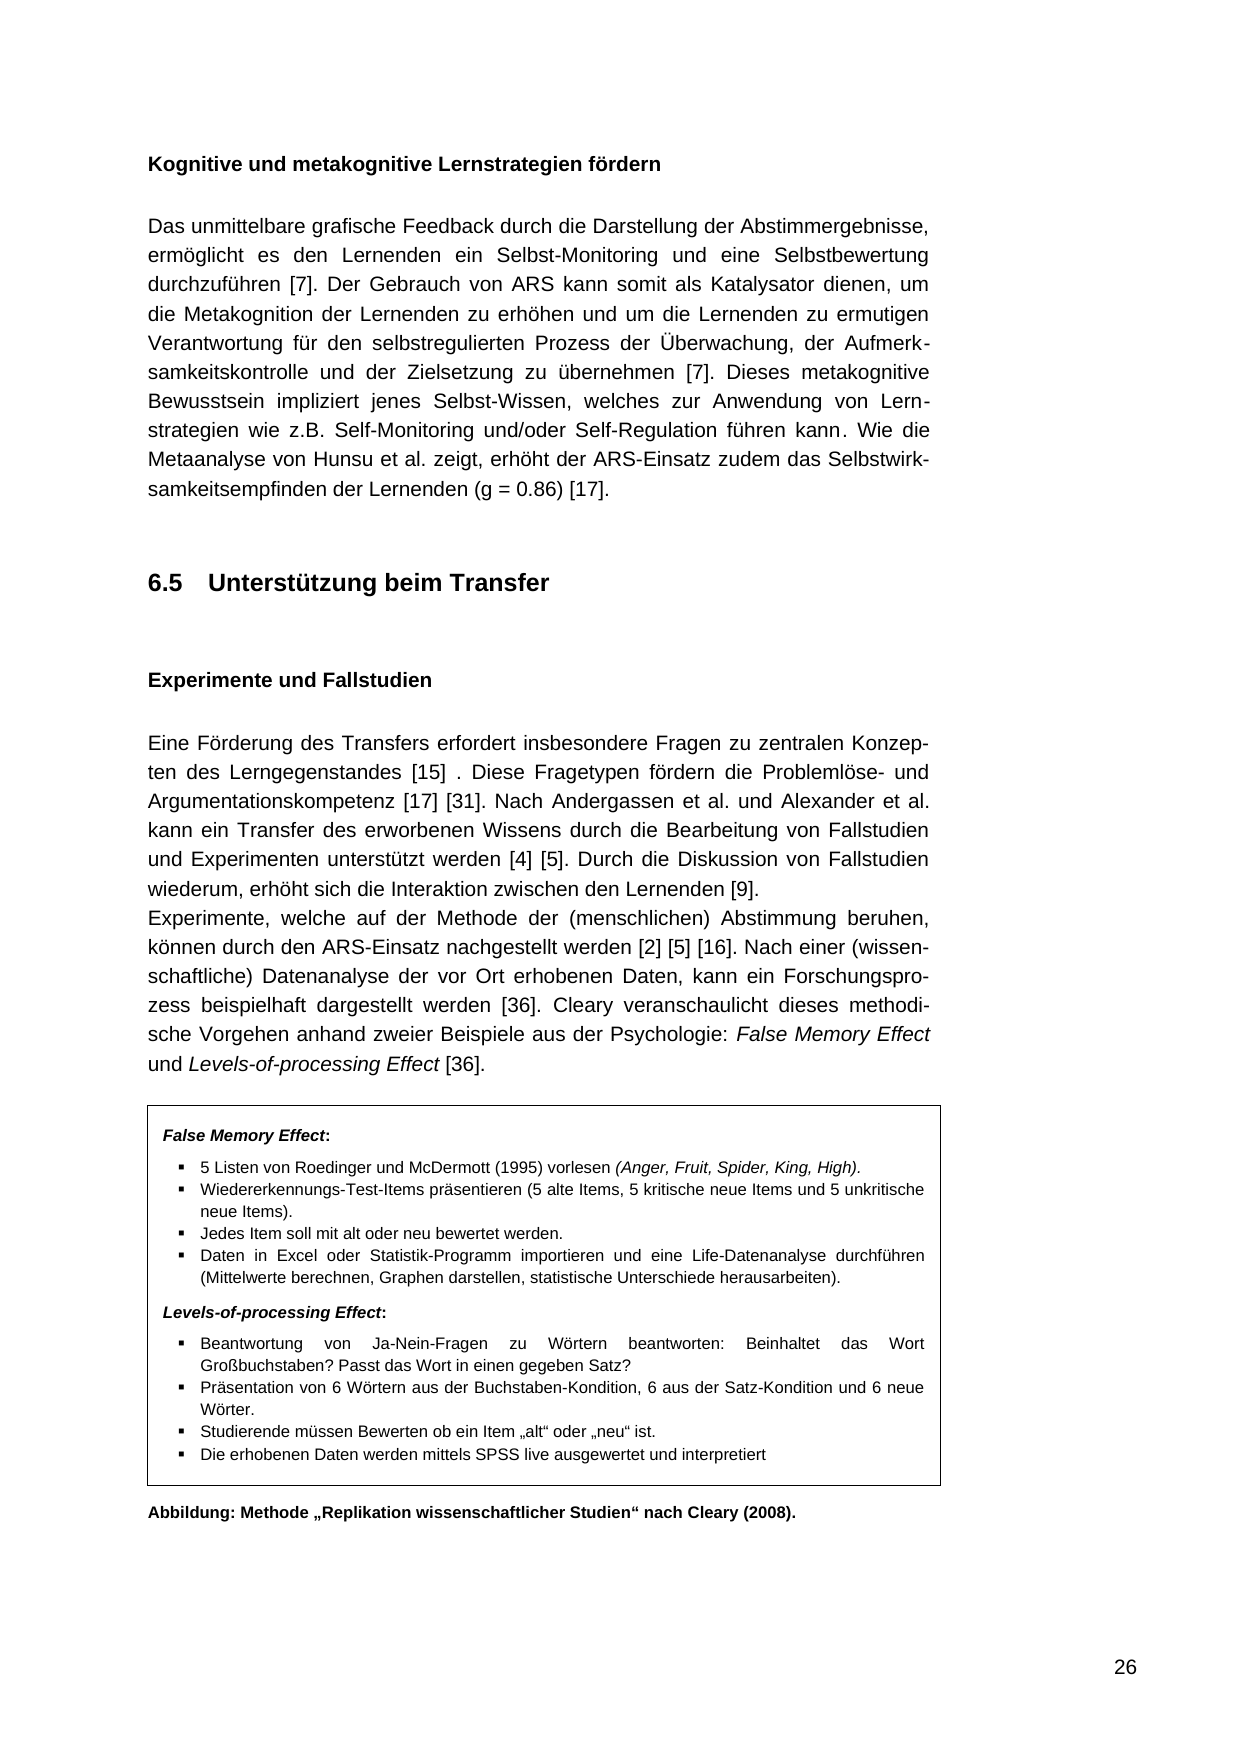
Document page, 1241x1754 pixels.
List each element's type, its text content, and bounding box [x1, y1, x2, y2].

text Abbildung: Methode „Replikation wissenschaftlicher Studien“ nach Cleary (2008). [148, 1502, 1093, 1522]
text Experimente, welche auf der Methode der (menschlichen) Abstimmung beruhen, können durch den ARS-Einsatz nachgestellt werden [2] [5] [16]. Nach einer (wissen-schaftliche) Datenanalyse der vor Ort erhobenen Daten, kann ein Forschungspro-zess beispielhaft dargestellt werden [36]. Cleary veranschaulicht dieses methodi-sche Vorgehen anhand zweier Beispiele aus der Psychologie: False Memory Effect und Levels-of-processing Effect [36]. [148, 902, 930, 1077]
subtitle Experimente und Fallstudien [148, 664, 892, 693]
subtitle Kognitive und metakognitive Lernstrategien fördern [148, 148, 892, 177]
subtitle Unterstützung beim Transfer [148, 568, 892, 598]
text Eine Förderung des Transfers erfordert insbesondere Fragen zu zentralen Konzep-ten des Lerngegenstandes [15] . Diese Fragetypen fördern die Problemlöse- und Argumentationskompetenz [17] [31]. Nach Andergassen et al. und Alexander et al. kann ein Transfer des erworbenen Wissens durch die Bearbeitung von Fallstudien und Experimenten unterstützt werden [4] [5]. Durch die Diskussion von Fallstudien wiederum, erhöht sich die Interaktion zwischen den Lernenden [9]. [148, 727, 930, 902]
text Das unmittelbare grafische Feedback durch die Darstellung der Abstimmergebnisse, ermöglicht es den Lernenden ein Selbst-Monitoring und eine Selbstbewertung durchzuführen [7]. Der Gebrauch von ARS kann somit als Katalysator dienen, um die Metakognition der Lernenden zu erhöhen und um die Lernenden zu ermutigen Verantwortung für den selbstregulierten Prozess der Überwachung, der Aufmerksamkeitskontrolle und der Zielsetzung zu übernehmen [7]. Dieses metakognitive Bewusstsein impliziert jenes Selbst-Wissen, welches zur Anwendung von Lernstrategien wie z.B. Self-Monitoring und/oder Self-Regulation führen kann. Wie die Metaanalyse von Hunsu et al. zeigt, erhöht der ARS-Einsatz zudem das Selbstwirk-samkeitsempfinden der Lernenden (g = 0.86) [17]. [148, 210, 930, 502]
